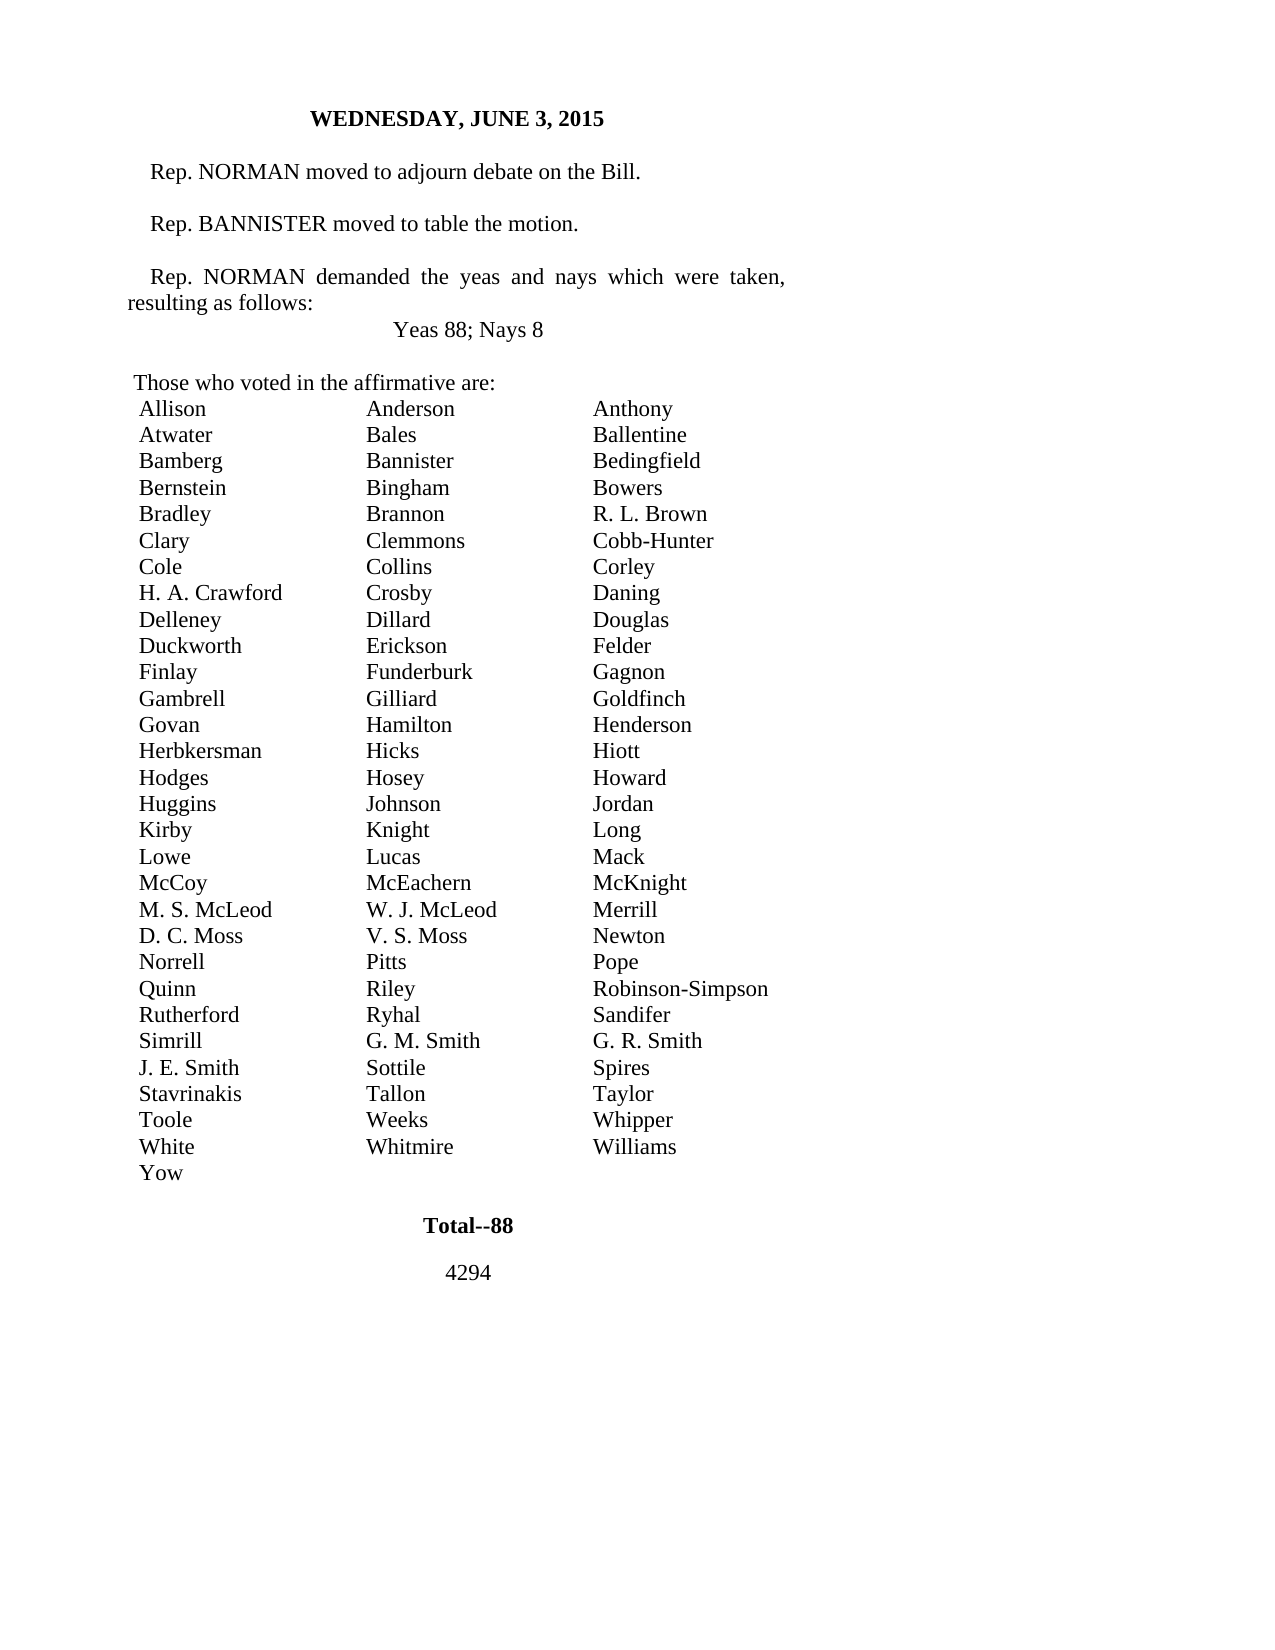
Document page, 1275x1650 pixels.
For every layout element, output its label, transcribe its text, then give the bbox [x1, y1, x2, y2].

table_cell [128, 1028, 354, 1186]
text Rep. NORMAN moved to adjourn debate on the Bill. [127, 158, 786, 184]
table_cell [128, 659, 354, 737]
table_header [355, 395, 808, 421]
text Rep. BANNISTER moved to table the motion. [127, 210, 786, 237]
text Rep. NORMAN demanded the yeas and nays which were taken, resulting as follows: [127, 263, 786, 316]
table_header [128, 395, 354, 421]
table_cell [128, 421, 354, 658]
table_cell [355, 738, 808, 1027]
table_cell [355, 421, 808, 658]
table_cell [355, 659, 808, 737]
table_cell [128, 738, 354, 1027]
text Those who voted in the affirmative are: [127, 368, 786, 395]
text Total--88 [127, 1212, 786, 1238]
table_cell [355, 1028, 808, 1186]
text Yeas 88; Nays 8 [127, 316, 786, 342]
